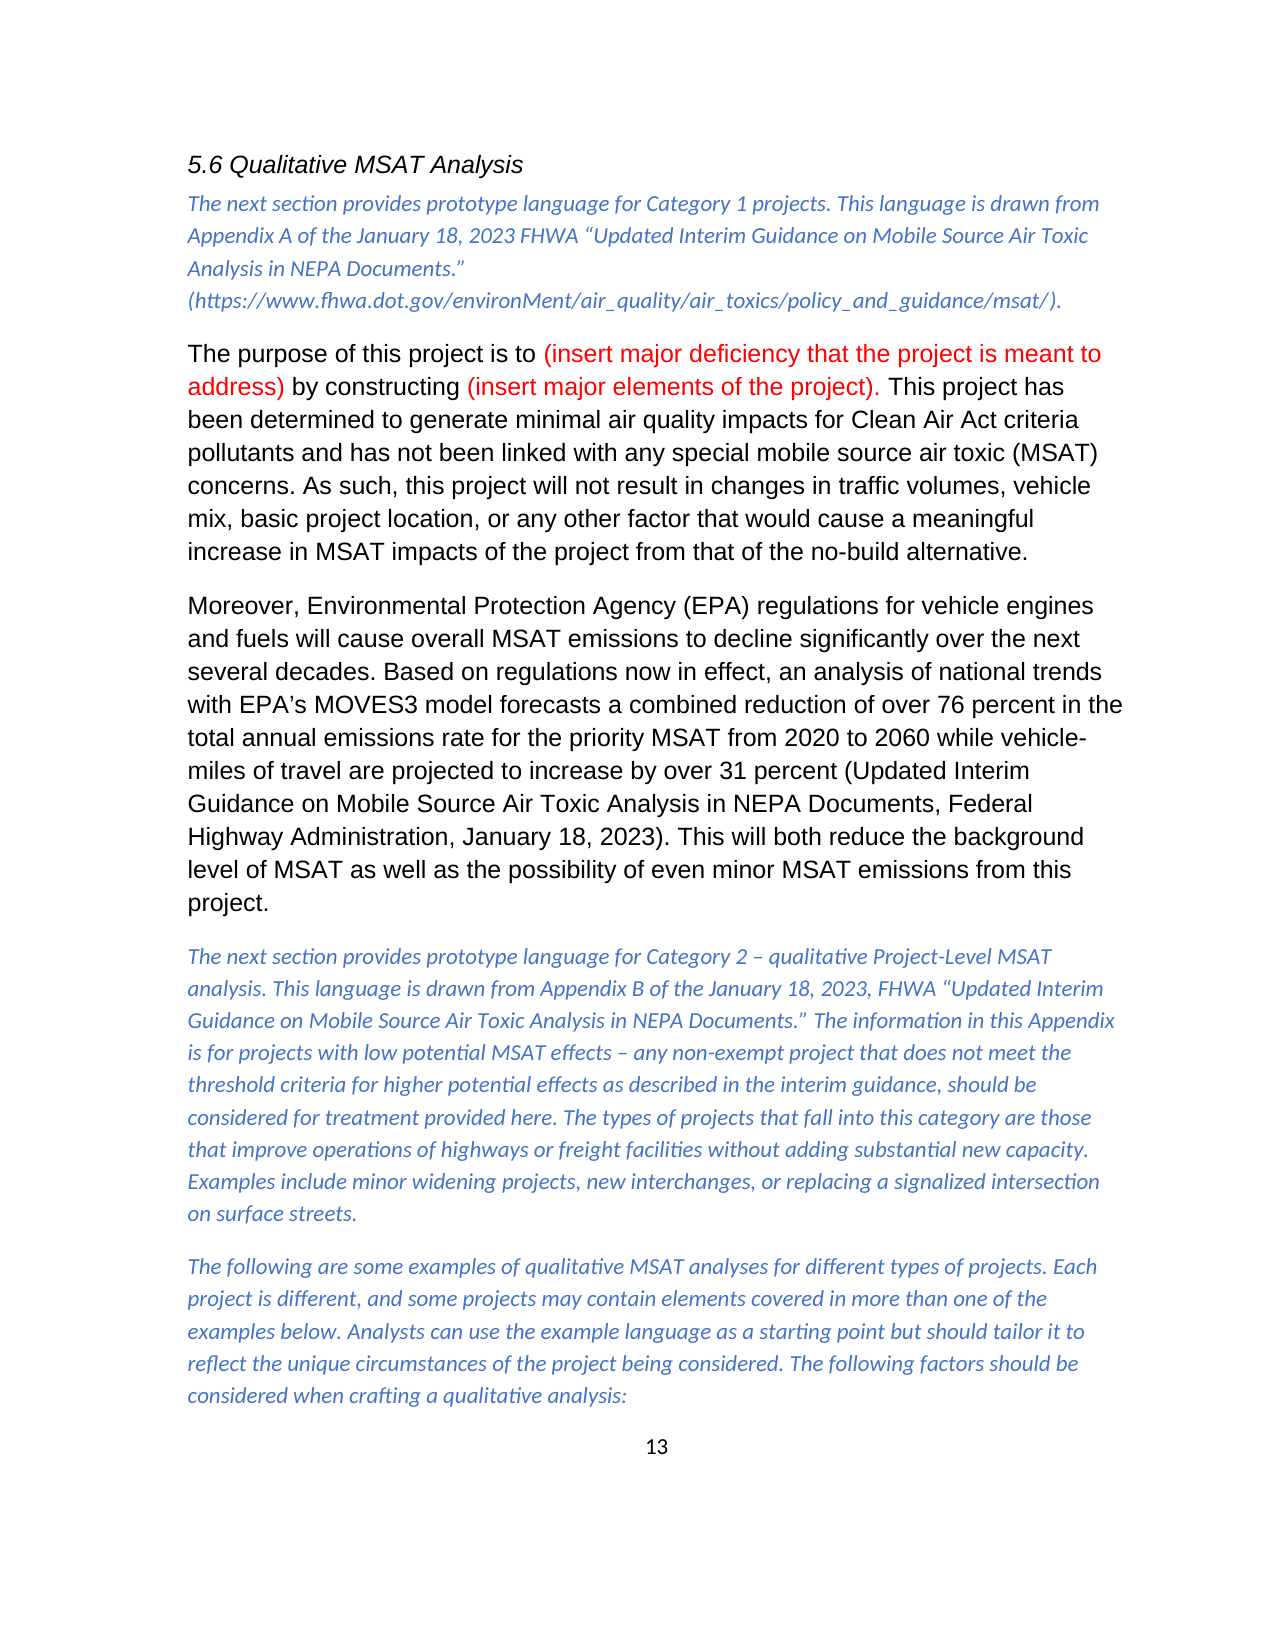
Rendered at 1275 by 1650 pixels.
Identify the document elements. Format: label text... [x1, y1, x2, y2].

text The next section provides prototype language for Category 1 projects. This language is drawn from Appendix A of the January 18, 2023 FHWA “Updated Interim Guidance on Mobile Source Air Toxic Analysis in NEPA Documents.” (https://www.fhwa.dot.gov/environMent/air_quality/air_toxics/policy_and_guidance/msat/). [187, 189, 1125, 314]
subtitle 5.6 Qualitative MSAT Analysis [187, 150, 1125, 179]
text The purpose of this project is to (insert major deficiency that the project is meant to address) by constructing (insert major elements of the project). This project has been determined to generate minimal air quality impacts for Clean Air Act criteria pollutants and has not been linked with any special mobile source air toxic (MSAT) concerns. As such, this project will not result in changes in traffic volumes, vehicle mix, basic project location, or any other factor that would cause a meaningful increase in MSAT impacts of the project from that of the no-build alternative. [187, 339, 1125, 566]
text The following are some examples of qualitative MSAT analyses for different types of projects. Each project is different, and some projects may contain elements covered in more than one of the examples below. Analysts can use the example language as a starting point but should tailor it to reflect the unique circumstances of the project being considered. The following factors should be considered when crafting a qualitative analysis: [187, 1252, 1125, 1409]
text Moreover, Environmental Protection Agency (EPA) regulations for vehicle engines and fuels will cause overall MSAT emissions to decline significantly over the next several decades. Based on regulations now in effect, an analysis of national trends with EPA’s MOVES3 model forecasts a combined reduction of over 76 percent in the total annual emissions rate for the priority MSAT from 2020 to 2060 while vehicle-miles of travel are projected to increase by over 31 percent (Updated Interim Guidance on Mobile Source Air Toxic Analysis in NEPA Documents, Federal Highway Administration, January 18, 2023). This will both reduce the background level of MSAT as well as the possibility of even minor MSAT emissions from this project. [187, 591, 1125, 917]
text The next section provides prototype language for Category 2 – qualitative Project-Level MSAT analysis. This language is drawn from Appendix B of the January 18, 2023, FHWA “Updated Interim Guidance on Mobile Source Air Toxic Analysis in NEPA Documents.” The information in this Appendix is for projects with low potential MSAT effects – any non-exempt project that does not meet the threshold criteria for higher potential effects as described in the interim guidance, should be considered for treatment provided here. The types of projects that fall into this category are those that improve operations of highways or freight facilities without adding substantial new capacity. Examples include minor widening projects, new interchanges, or replacing a signalized intersection on surface streets. [187, 942, 1125, 1227]
